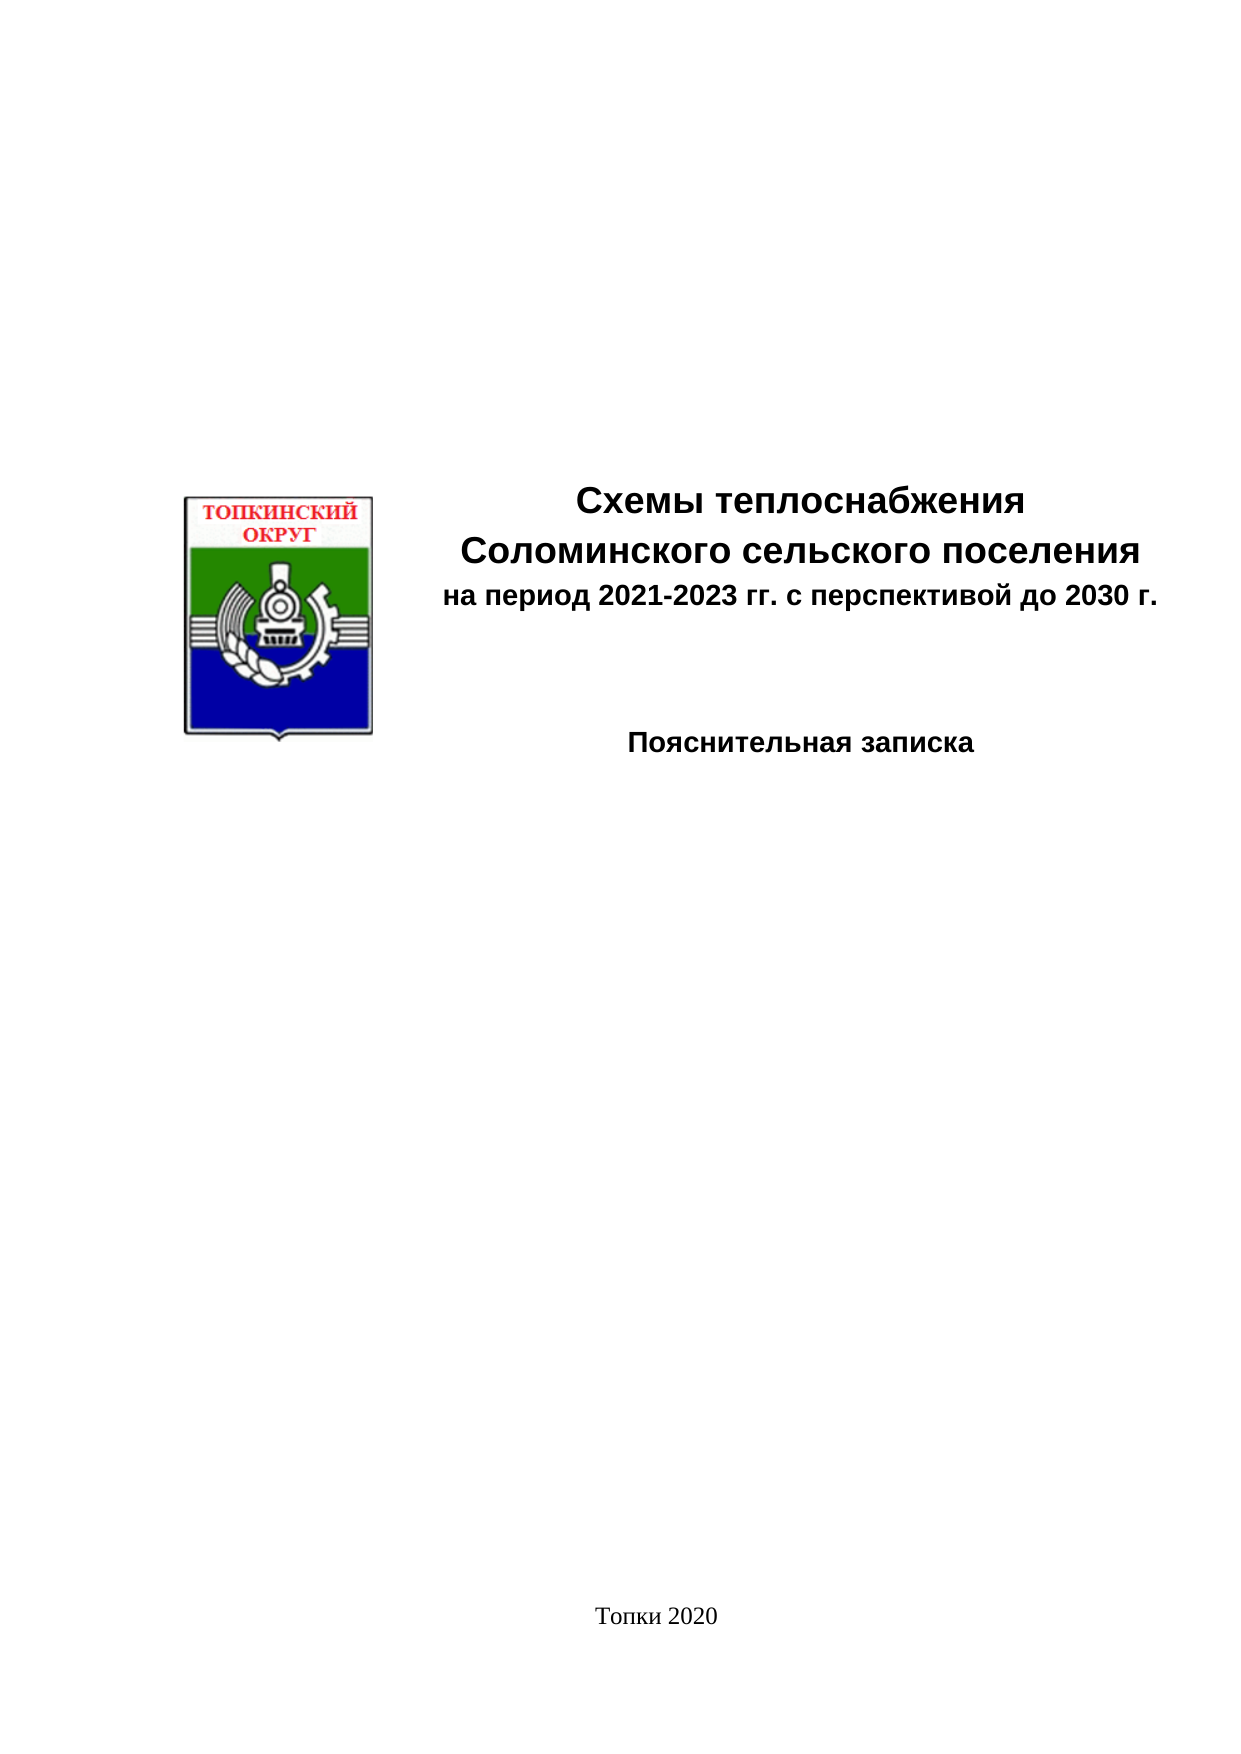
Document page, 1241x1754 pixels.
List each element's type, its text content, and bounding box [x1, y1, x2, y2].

table_header Схемы теплоснабжения Соломинского сельского поселения на период 2021-2023 гг. с перспективой до 2030 г. Пояснительная записка [422, 478, 1191, 839]
text Топки 2020 [131, 1601, 1181, 1630]
picture [169, 478, 388, 772]
table_header [131, 478, 422, 839]
